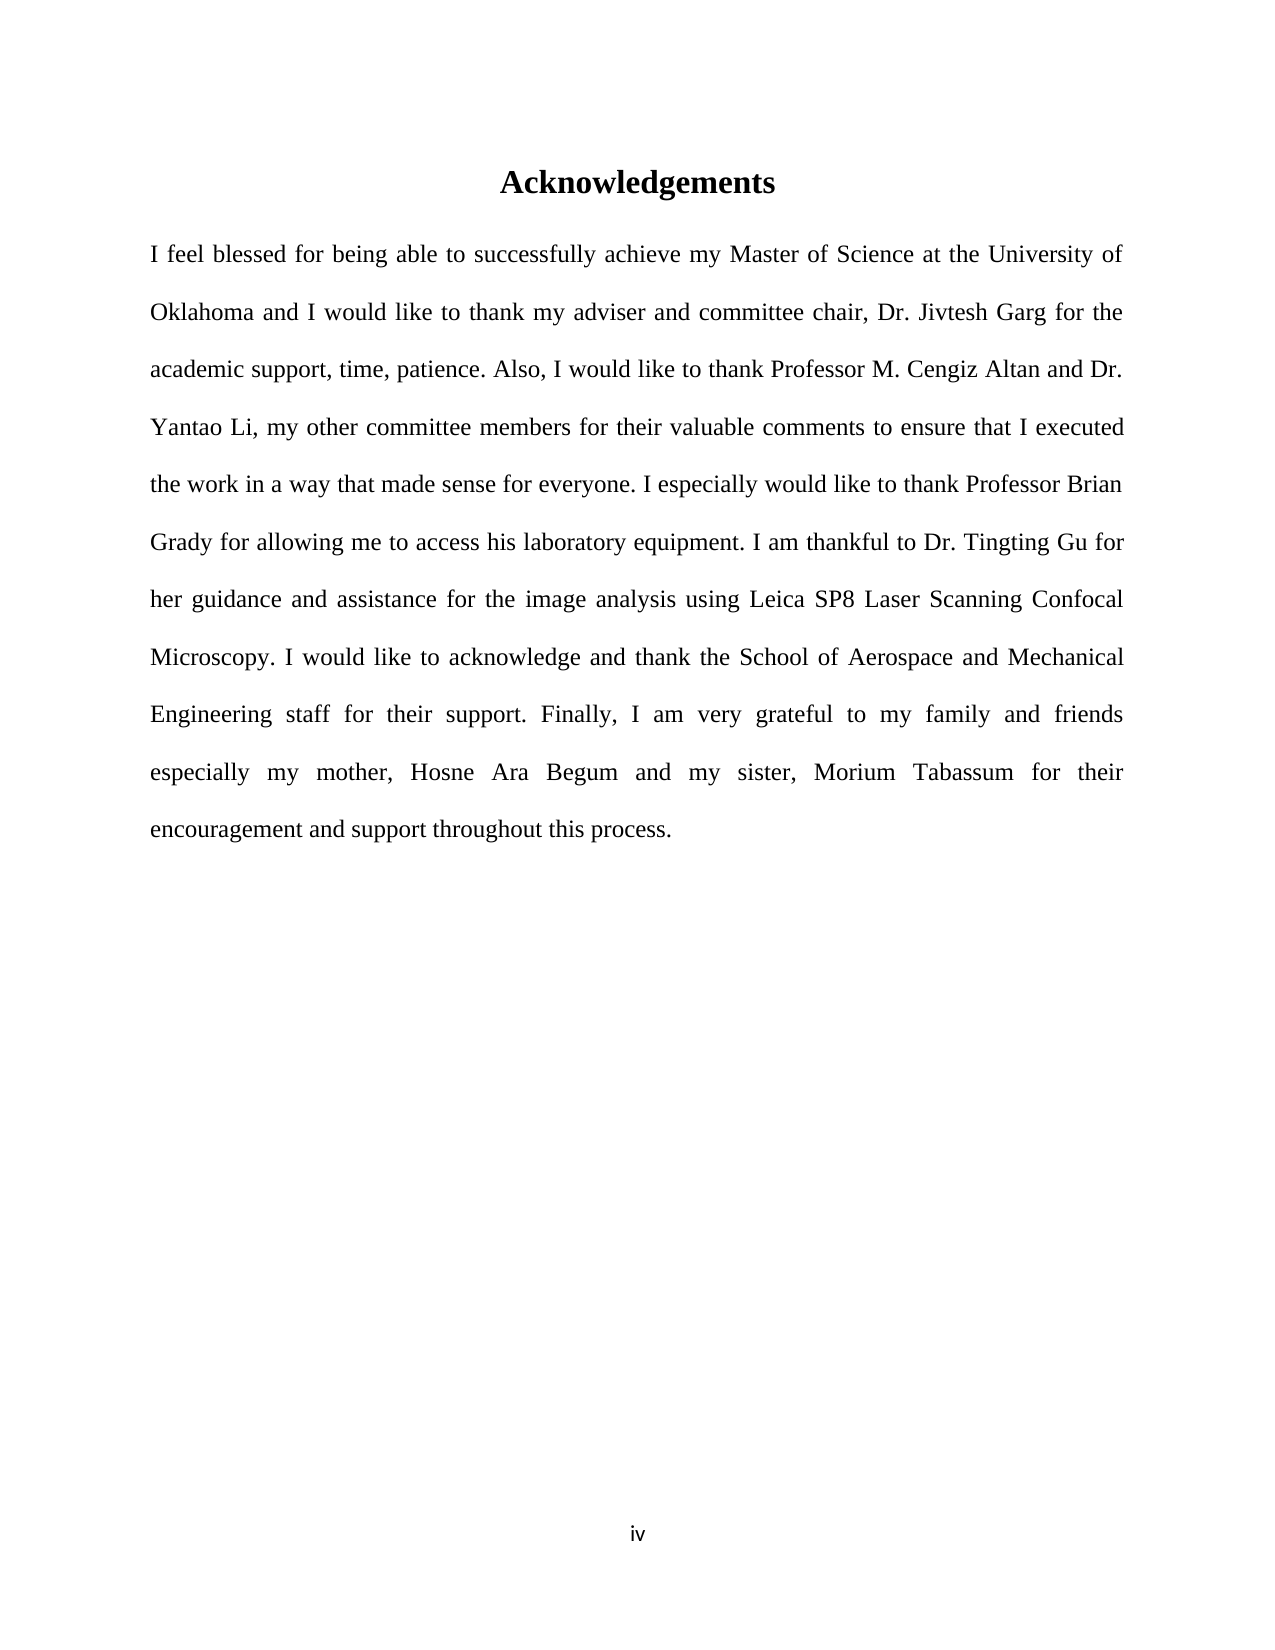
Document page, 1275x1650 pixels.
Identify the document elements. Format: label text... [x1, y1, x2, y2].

text I feel blessed for being able to successfully achieve my Master of Science at the University of Oklahoma and I would like to thank my adviser and committee chair, Dr. Jivtesh Garg for the academic support, time, patience. Also, I would like to thank Professor M. Cengiz Altan and Dr. Yantao Li, my other committee members for their valuable comments to ensure that I executed the work in a way that made sense for everyone. I especially would like to thank Professor Brian Grady for allowing me to access his laboratory equipment. I am thankful to Dr. Tingting Gu for her guidance and assistance for the image analysis using Leica SP8 Laser Scanning Confocal Microscopy. I would like to acknowledge and thank the School of Aerospace and Mechanical Engineering staff for their support. Finally, I am very grateful to my family and friends especially my mother, Hosne Ara Begum and my sister, Morium Tabassum for their encouragement and support throughout this process. [150, 239, 1125, 843]
text Acknowledgements [150, 162, 1125, 201]
